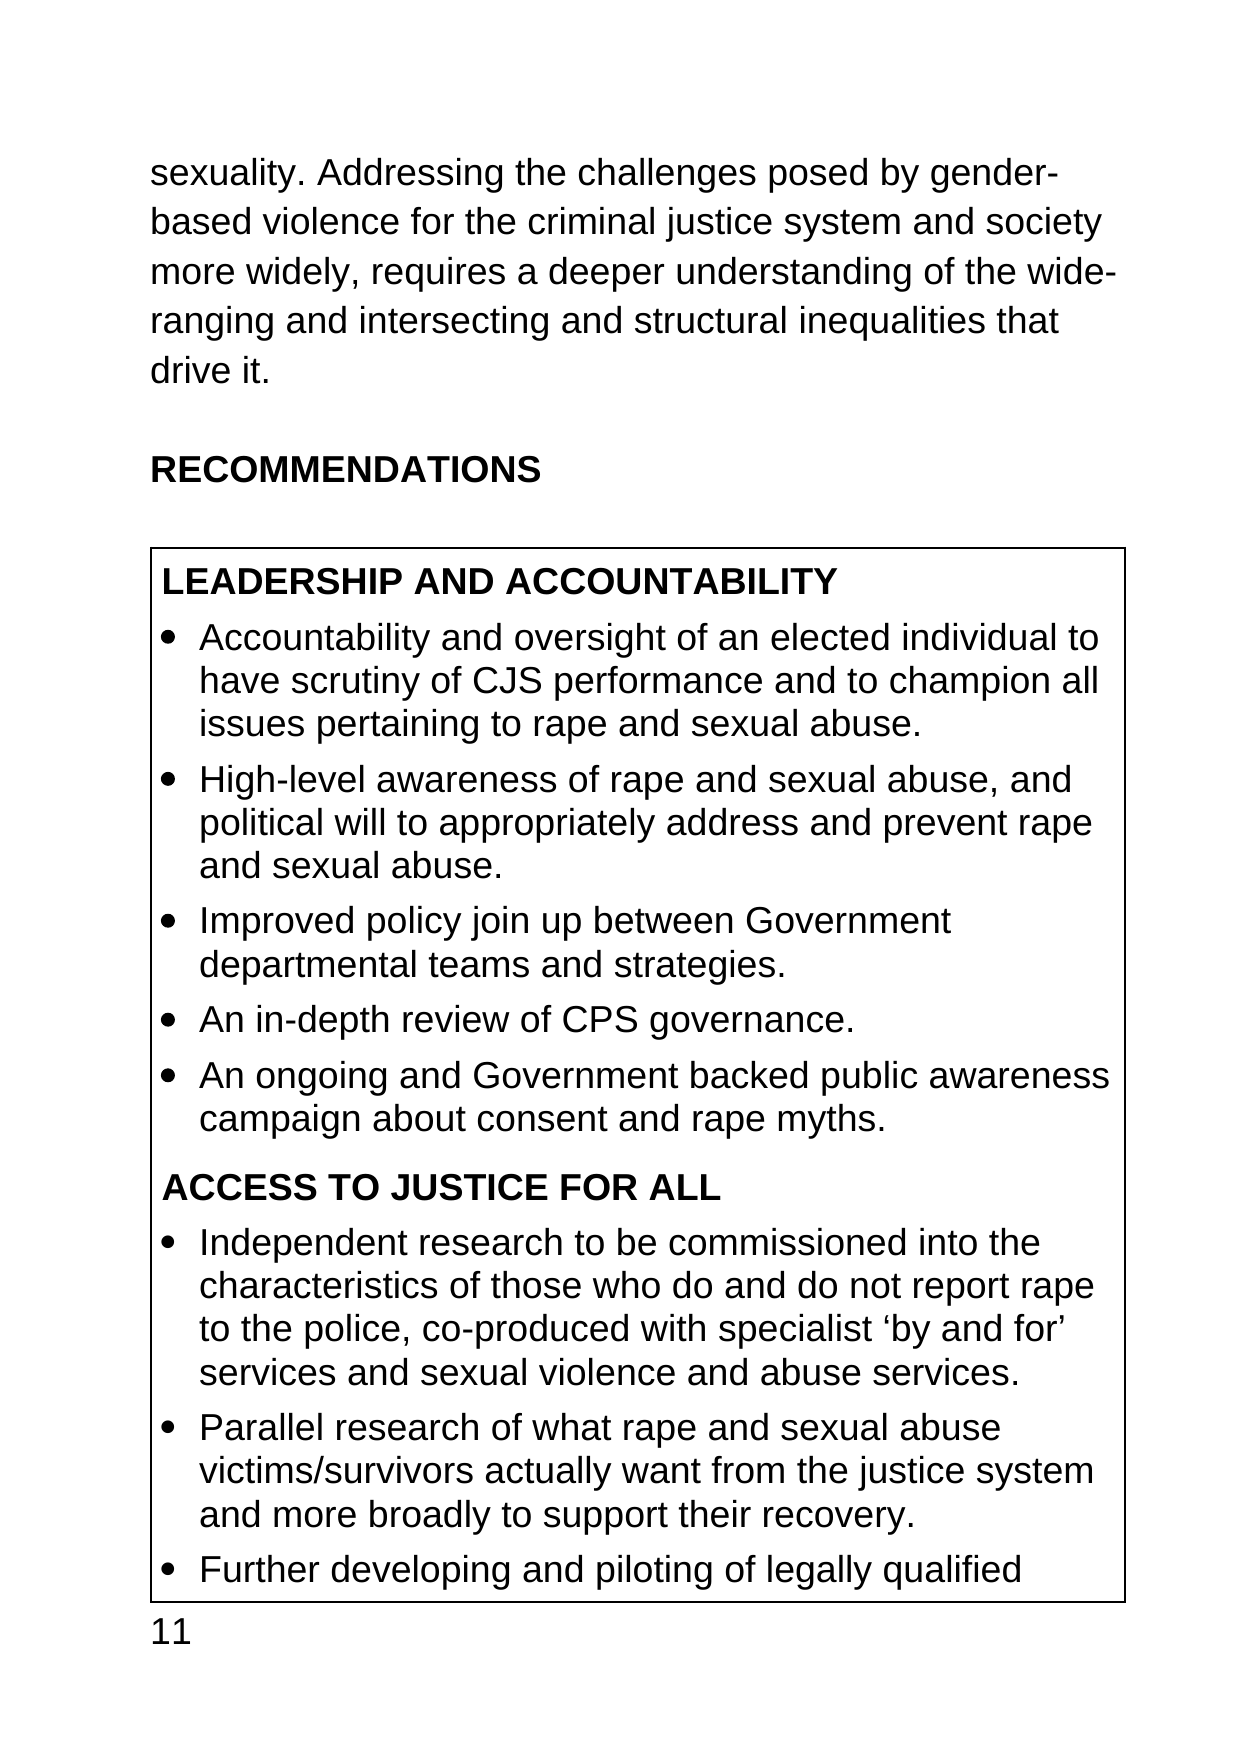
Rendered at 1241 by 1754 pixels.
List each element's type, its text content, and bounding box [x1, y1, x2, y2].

text RECOMMENDATIONS [150, 447, 1125, 491]
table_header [152, 549, 1124, 1601]
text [150, 150, 1125, 391]
